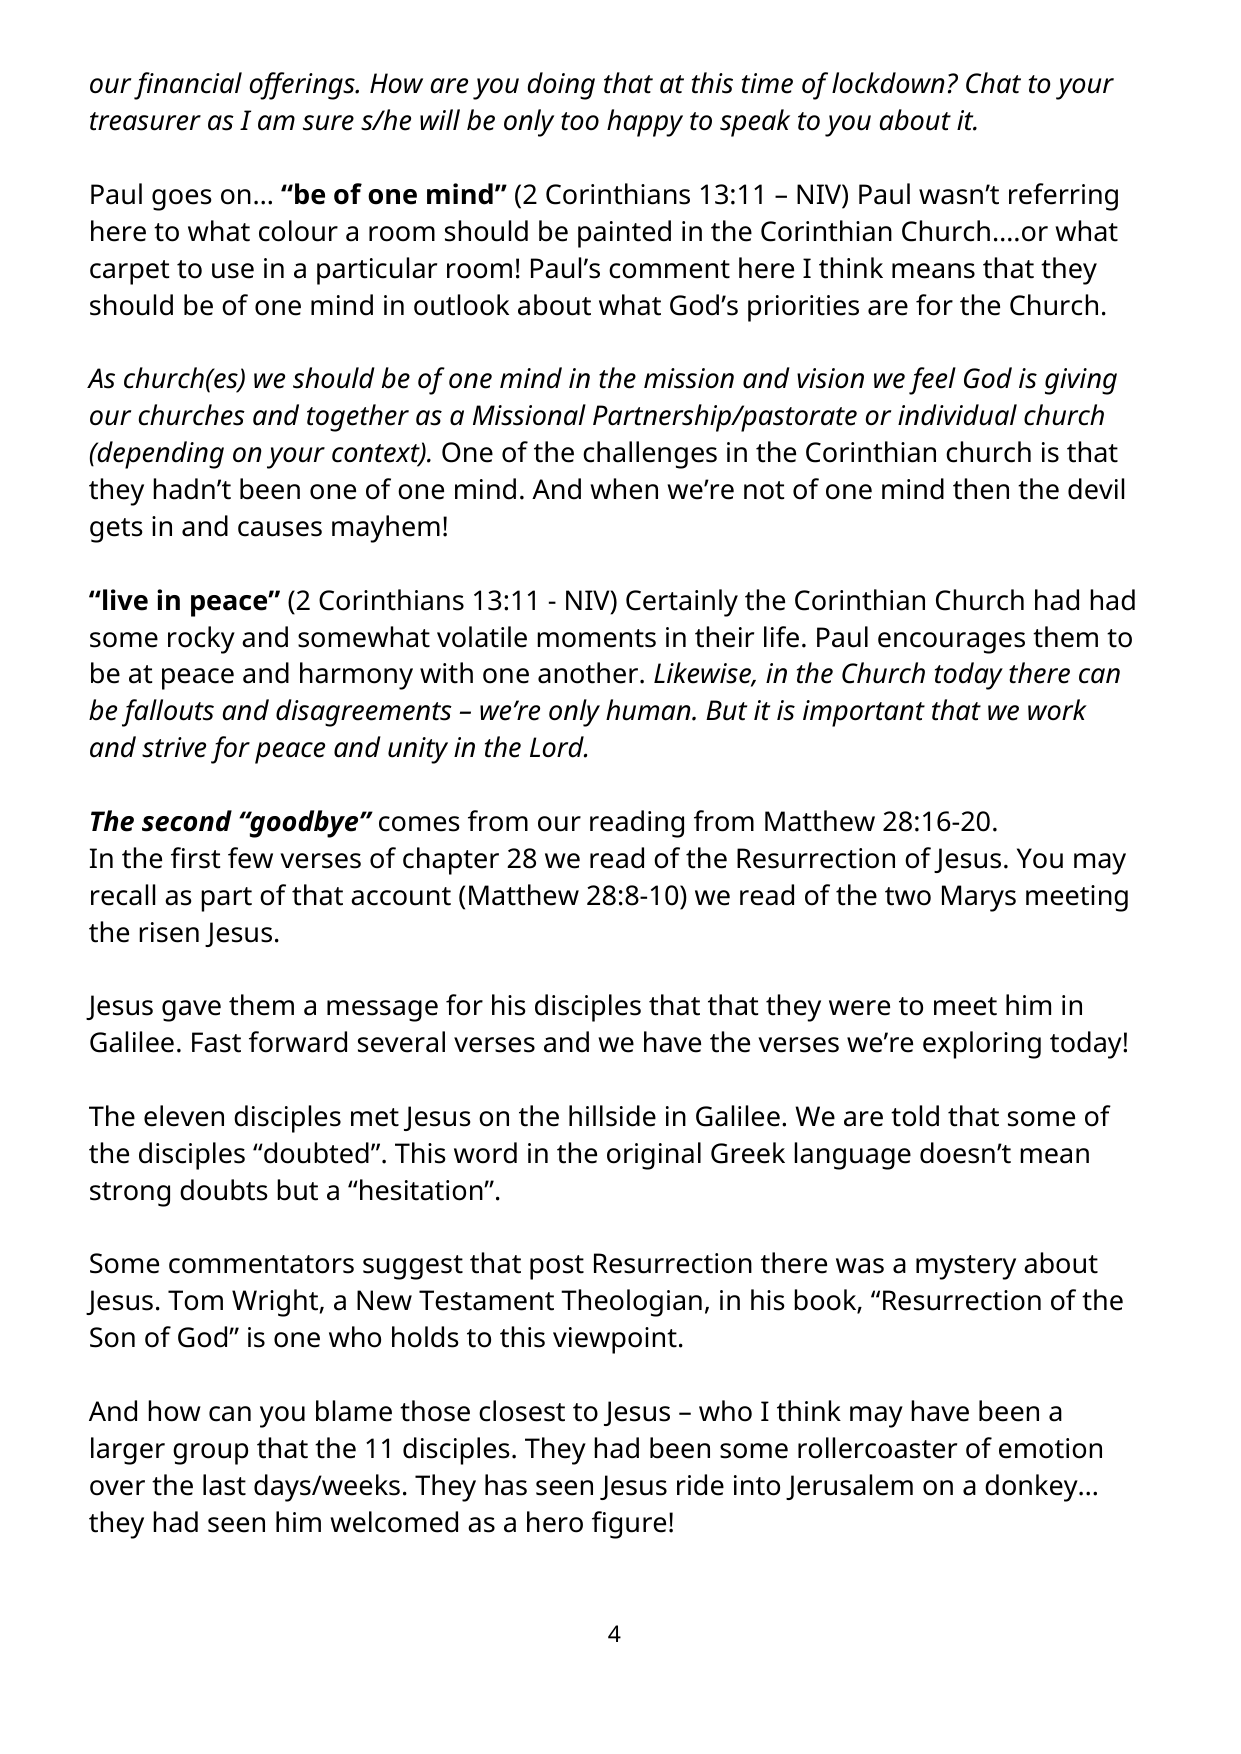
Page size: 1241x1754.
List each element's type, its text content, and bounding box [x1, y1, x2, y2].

text Some commentators suggest that post Resurrection there was a mystery about Jesus. Tom Wright, a New Testament Theologian, in his book, “Resurrection of the Son of God” is one who holds to this viewpoint. [89, 1245, 1140, 1356]
text In the first few verses of chapter 28 we read of the Resurrection of Jesus. You may recall as part of that account (Matthew 28:8-10) we read of the two Marys meeting the risen Jesus. [89, 839, 1140, 950]
text The second “goodbye” comes from our reading from Matthew 28:16-20. [89, 802, 1140, 839]
text “live in peace” (2 Corinthians 13:11 - NIV) Certainly the Corinthian Church had had some rocky and somewhat volatile moments in their life. Paul encourages them to be at peace and harmony with one another. Likewise, in the Church today there can be fallouts and disagreements – we’re only human. But it is important that we work and strive for peace and unity in the Lord. [89, 581, 1140, 766]
text The eleven disciples met Jesus on the hillside in Galilee. We are told that some of the disciples “doubted”. This word in the original Greek language doesn’t mean strong doubts but a “hesitation”. [89, 1097, 1140, 1208]
text Jesus gave them a message for his disciples that that they were to meet him in Galilee. Fast forward several verses and we have the verses we’re exploring today! [89, 987, 1140, 1061]
text As church(es) we should be of one mind in the mission and vision we feel God is giving our churches and together as a Missional Partnership/pastorate or individual church (depending on your context). One of the challenges in the Corinthian church is that they hadn’t been one of one mind. And when we’re not of one mind then the devil gets in and causes mayhem! [89, 360, 1140, 544]
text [89, 65, 1140, 139]
text And how can you blame those closest to Jesus – who I think may have been a larger group that the 11 disciples. They had been some rollercoaster of emotion over the last days/weeks. They has seen Jesus ride into Jerusalem on a donkey…they had seen him welcomed as a hero figure! [89, 1392, 1140, 1540]
text Paul goes on… “be of one mind” (2 Corinthians 13:11 – NIV) Paul wasn’t referring here to what colour a room should be painted in the Corinthian Church….or what carpet to use in a particular room! Paul’s comment here I think means that they should be of one mind in outlook about what God’s priorities are for the Church. [89, 176, 1140, 323]
